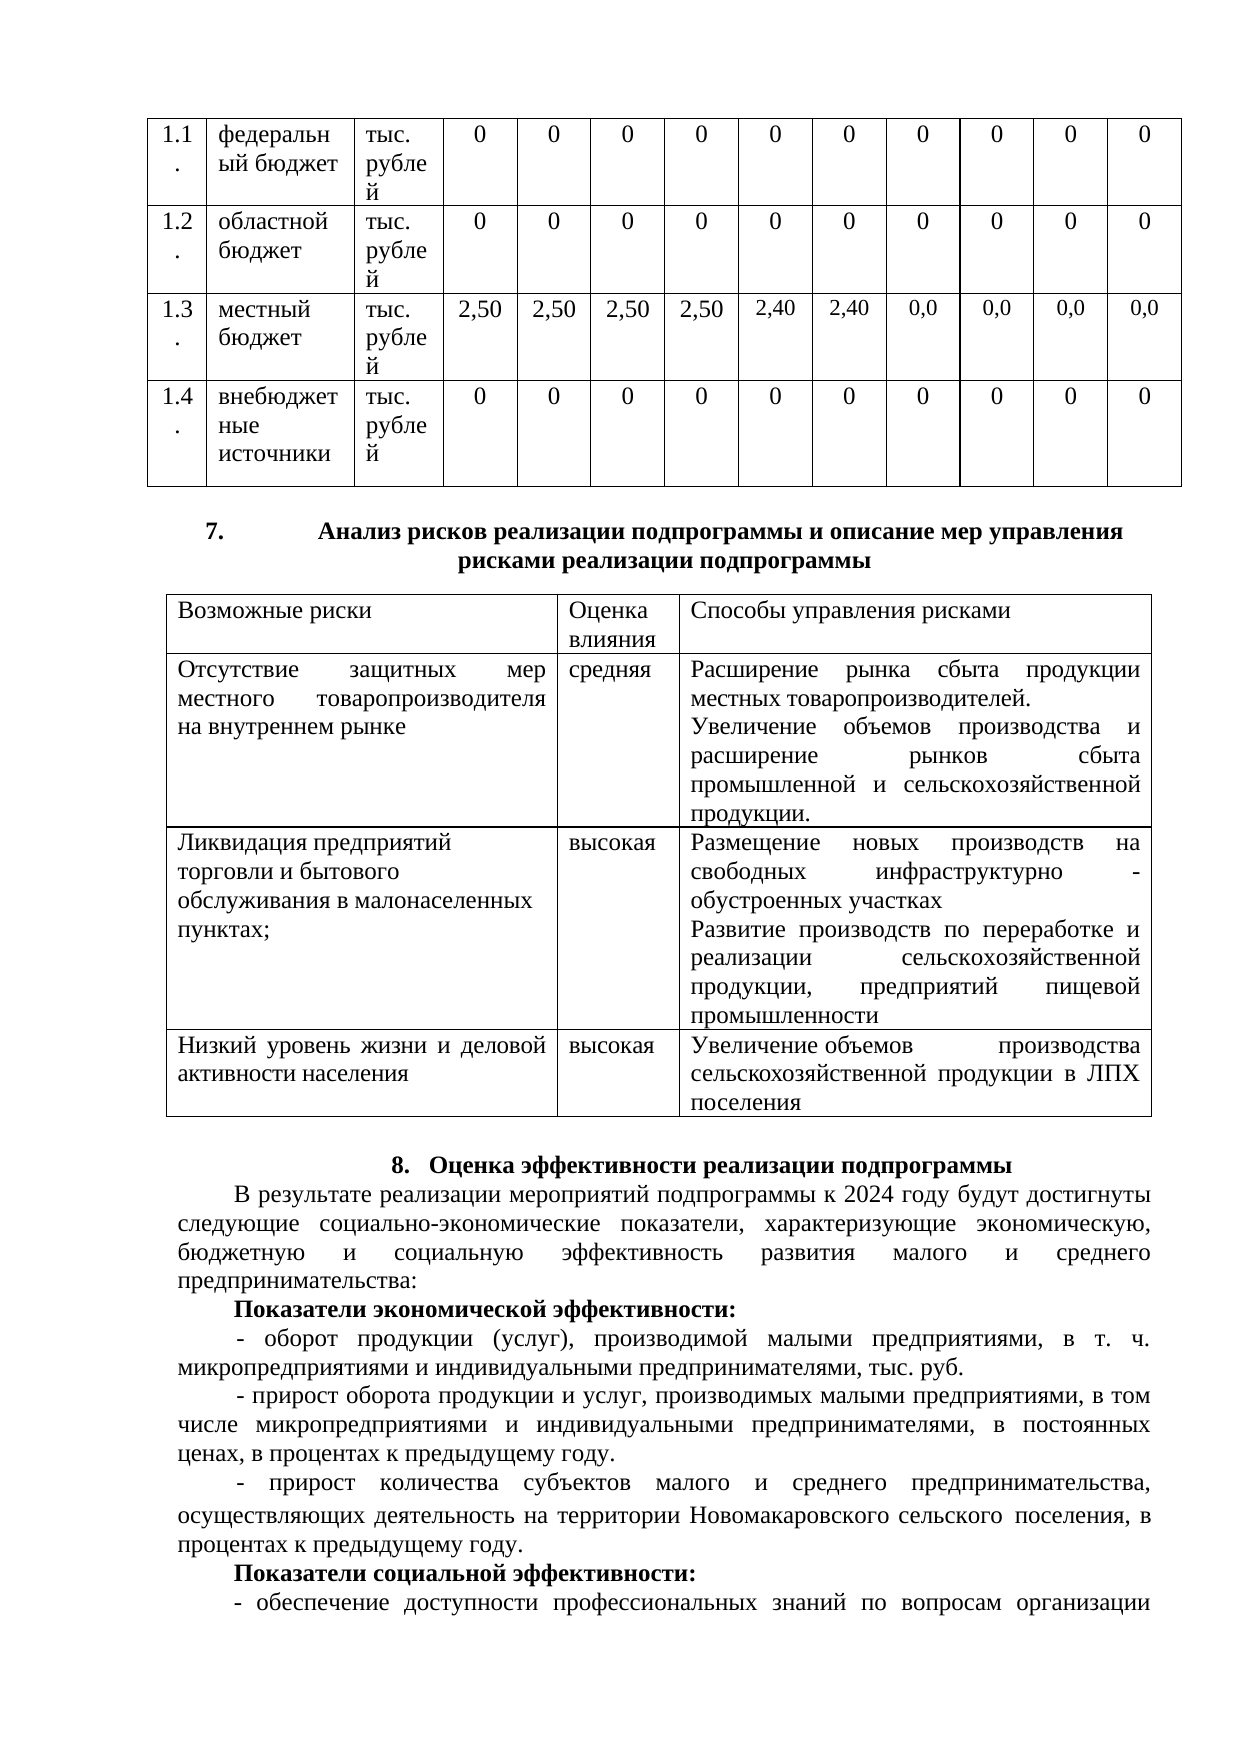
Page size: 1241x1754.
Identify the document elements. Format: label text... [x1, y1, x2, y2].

table_cell 0 [739, 119, 812, 205]
table_cell 0 [665, 119, 738, 205]
table_cell 1.4. [148, 381, 206, 486]
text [177, 1587, 1152, 1615]
table_cell 0 [518, 381, 590, 486]
table_cell Ликвидация предприятий торговли и бытового обслуживания в малонаселенных пунктах; [167, 828, 557, 1029]
table_cell 0 [518, 119, 590, 205]
table_cell 2,50 [665, 294, 738, 380]
table_cell 0,0 [887, 294, 959, 380]
table_cell 0 [518, 206, 590, 293]
table_cell высокая [558, 828, 679, 1029]
table_cell 0 [1034, 119, 1107, 205]
table_cell 0 [444, 119, 517, 205]
table_cell Низкий уровень жизни и деловой активности населения [167, 1030, 557, 1116]
table_cell 2,50 [518, 294, 590, 380]
table_cell местный бюджет [207, 294, 354, 380]
table_cell Отсутствие защитных мер местного товаропроизводителя на внутреннем рынке [167, 654, 557, 826]
table_cell высокая [558, 1030, 679, 1116]
table_cell 0 [961, 119, 1033, 205]
table_cell 2,50 [591, 294, 664, 380]
table_cell Увеличение объемов производства сельскохозяйственной продукции в ЛПХ поселения [680, 1030, 1151, 1116]
table_cell тыс. рублей [355, 119, 443, 205]
table_cell федеральный бюджет [207, 119, 354, 205]
text Показатели социальной эффективности: [177, 1558, 1152, 1587]
table_cell 0 [961, 381, 1033, 486]
list Анализ рисков реализации подпрограммы и описание мер управления рисками реализации подпрограммы [177, 516, 1152, 573]
text - прирост количества субъектов малого и среднего предпринимательства, осуществляющих деятельность на территории Новомакаровского сельского поселения, в процентах к предыдущему году. [177, 1467, 1152, 1558]
table_header Оценка влияния [558, 595, 679, 653]
table_cell средняя [558, 654, 679, 826]
table_cell 1.2. [148, 206, 206, 293]
text - оборот продукции (услуг), производимой малыми предприятиями, в т. ч. микропредприятиями и индивидуальными предпринимателями, тыс. руб. [177, 1323, 1152, 1381]
table_cell 0 [444, 381, 517, 486]
table_header Способы управления рисками [680, 595, 1151, 653]
table_cell 0 [1034, 206, 1107, 293]
table_cell 0 [591, 119, 664, 205]
table_header Возможные риски [167, 595, 557, 653]
table_cell 0,0 [1034, 294, 1107, 380]
table_cell 0 [665, 206, 738, 293]
table_cell 0 [887, 119, 959, 205]
table_cell Размещение новых производств на свободных инфраструктурно - обустроенных участках Развитие производств по переработке и реализации сельскохозяйственной продукции, предприятий пищевой промышленности [680, 828, 1151, 1029]
text Показатели экономической эффективности: [177, 1294, 1152, 1323]
table_cell 0 [887, 381, 959, 486]
table_cell 0 [591, 381, 664, 486]
table_cell 1.3. [148, 294, 206, 380]
table_cell 0 [813, 119, 886, 205]
table_cell 0 [887, 206, 959, 293]
table_cell 0 [444, 206, 517, 293]
table_cell 1.1. [148, 119, 206, 205]
table_cell 0 [1108, 381, 1181, 486]
table_cell 2,50 [444, 294, 517, 380]
table_cell Расширение рынка сбыта продукции местных товаропроизводителей. Увеличение объемов производства и расширение рынков сбыта промышленной и сельскохозяйственной продукции. [680, 654, 1151, 826]
table_cell 0 [1034, 381, 1107, 486]
table_cell 0,0 [1108, 294, 1181, 380]
text В результате реализации мероприятий подпрограммы к 2024 году будут достигнуты следующие социально-экономические показатели, характеризующие экономическую, бюджетную и социальную эффективность развития малого и среднего предпринимательства: [177, 1179, 1152, 1294]
table_cell 0 [591, 206, 664, 293]
list Оценка эффективности реализации подпрограммы [252, 1151, 1152, 1179]
table_cell областной бюджет [207, 206, 354, 293]
table_cell внебюджетные источники [207, 381, 354, 486]
table_cell 0 [1108, 119, 1181, 205]
table_cell тыс. рублей [355, 381, 443, 486]
table_cell 0 [961, 206, 1033, 293]
table_cell 2,40 [813, 294, 886, 380]
table_cell тыс. рублей [355, 206, 443, 293]
table_cell тыс. рублей [355, 294, 443, 380]
table_cell 0 [665, 381, 738, 486]
table_cell 0 [739, 206, 812, 293]
table_cell 0,0 [961, 294, 1033, 380]
table_cell 0 [813, 206, 886, 293]
text - прирост оборота продукции и услуг, производимых малыми предприятиями, в том числе микропредприятиями и индивидуальными предпринимателями, в постоянных ценах, в процентах к предыдущему году. [177, 1381, 1152, 1467]
table_cell 2,40 [739, 294, 812, 380]
table_cell 0 [739, 381, 812, 486]
table_cell 0 [1108, 206, 1181, 293]
table_cell 0 [813, 381, 886, 486]
